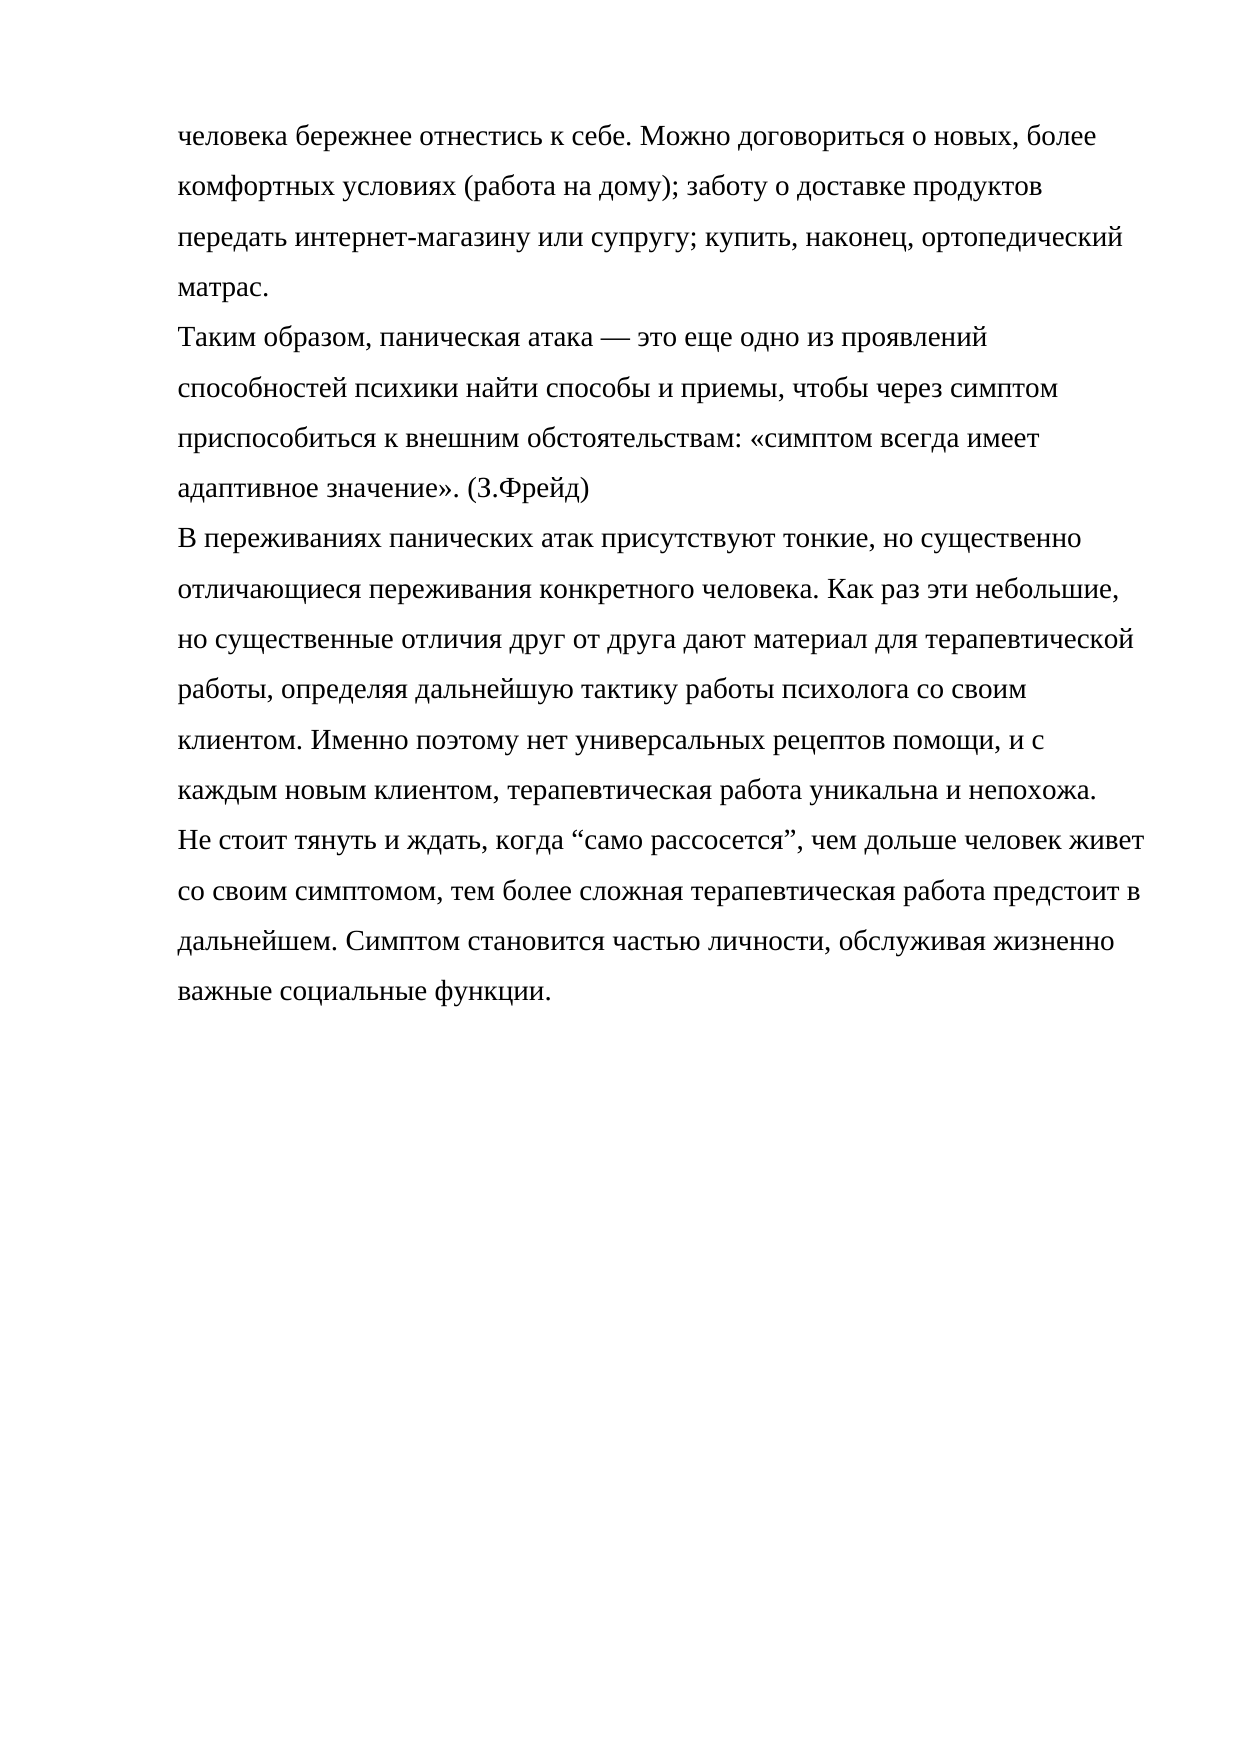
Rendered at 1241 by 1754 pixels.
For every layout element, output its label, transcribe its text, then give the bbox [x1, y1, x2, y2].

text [177, 118, 1152, 303]
text Таким образом, паническая атака — это еще одно из проявлений способностей психики найти способы и приемы, чтобы через симптом приспособиться к внешним обстоятельствам: «симптом всегда имеет адаптивное значение». (З.Фрейд) [177, 319, 1152, 504]
text В переживаниях панических атак присутствуют тонкие, но существенно отличающиеся переживания конкретного человека. Как раз эти небольшие, но существенные отличия друг от друга дают материал для терапевтической работы, определяя дальнейшую тактику работы психолога со своим клиентом. Именно поэтому нет универсальных рецептов помощи, и с каждым новым клиентом, терапевтическая работа уникальна и непохожа. [177, 521, 1152, 806]
text Не стоит тянуть и ждать, когда “само рассосется”, чем дольше человек живет со своим симптомом, тем более сложная терапевтическая работа предстоит в дальнейшем. Симптом становится частью личности, обслуживая жизненно важные социальные функции. [177, 822, 1152, 1007]
